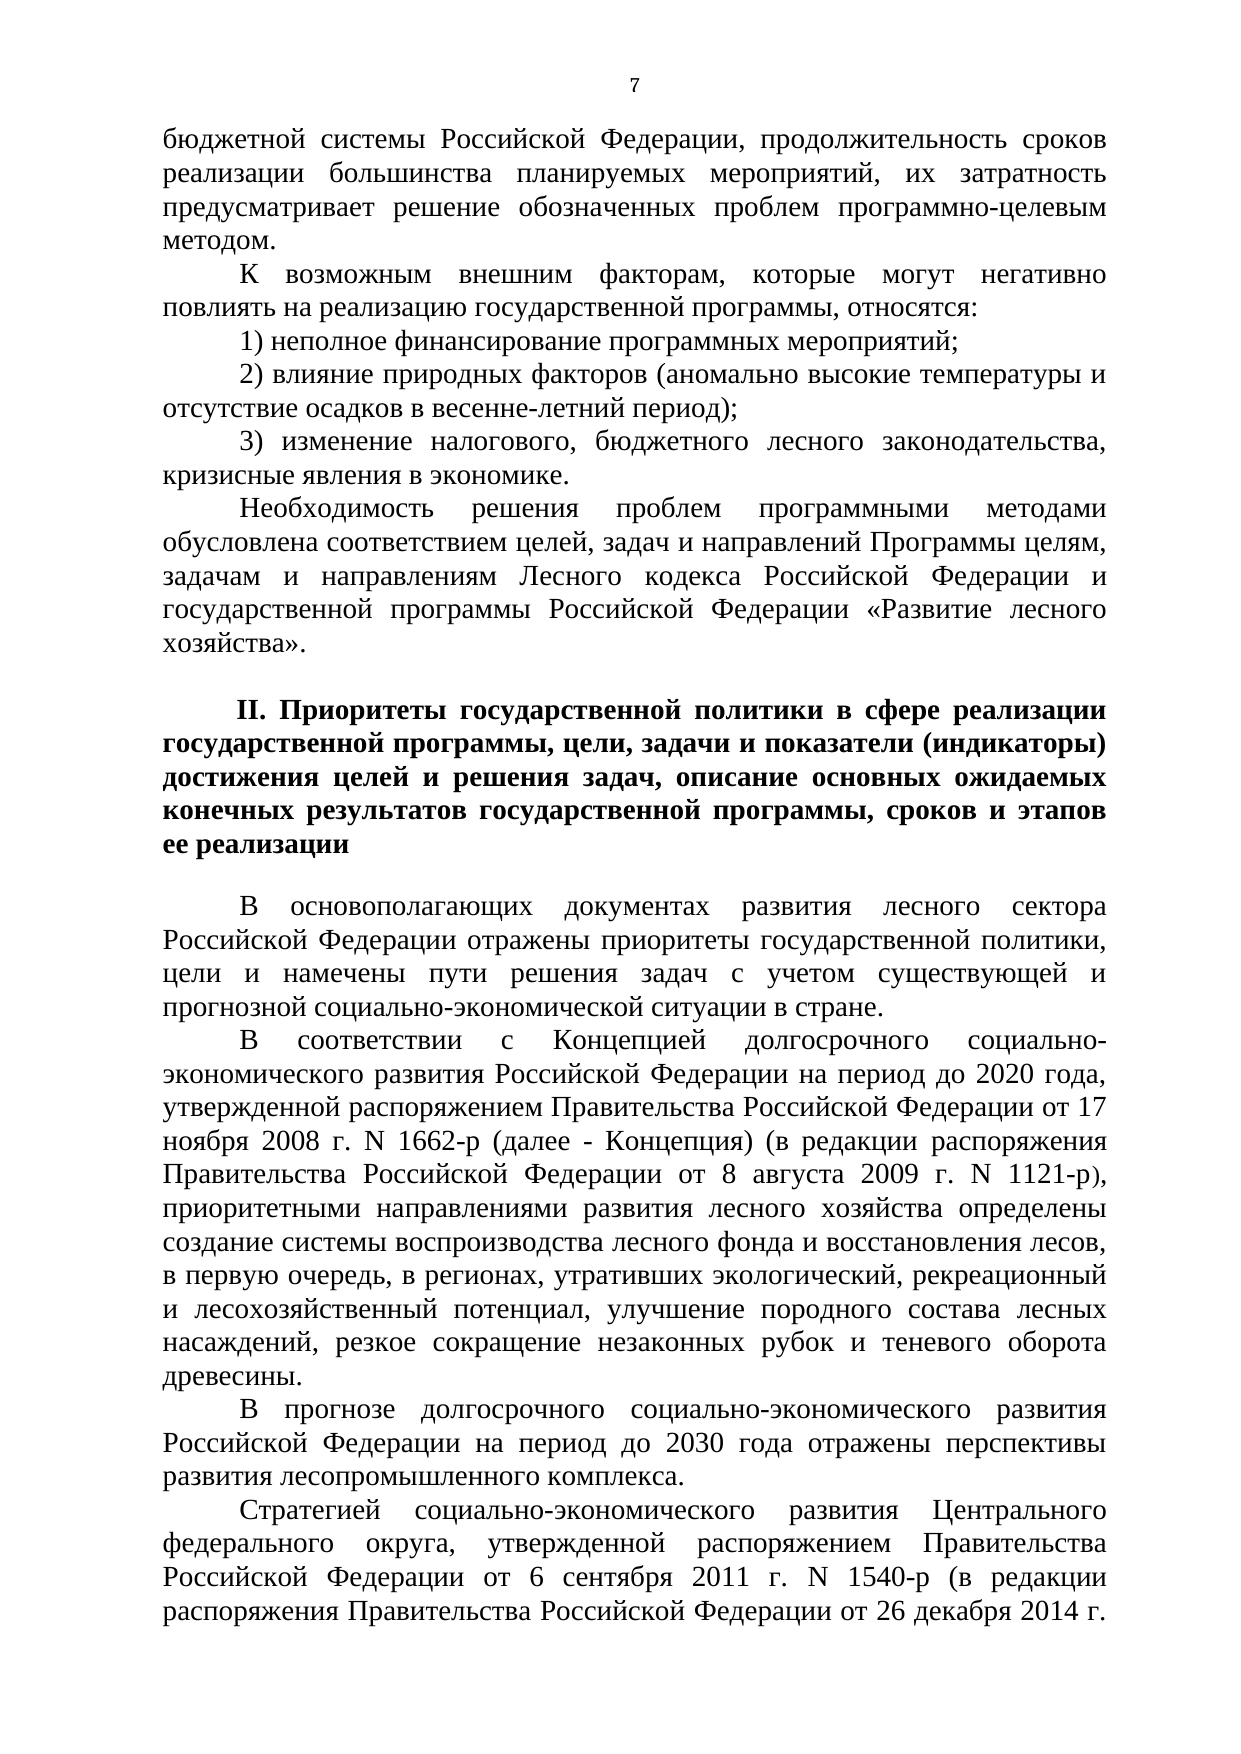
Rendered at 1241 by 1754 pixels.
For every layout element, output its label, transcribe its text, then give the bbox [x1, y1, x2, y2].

text 2) влияние природных факторов (аномально высокие температуры и отсутствие осадков в весенне-летний период); [162, 356, 1107, 423]
text 3) изменение налогового, бюджетного лесного законодательства, кризисные явления в экономике. [162, 423, 1107, 491]
text В основополагающих документах развития лесного сектора Российской Федерации отражены приоритеты государственной политики, цели и намечены пути решения задач с учетом существующей и прогнозной социально-экономической ситуации в стране. [162, 888, 1107, 1022]
text Необходимость решения проблем программными методами обусловлена соответствием целей, задач и направлений Программы целям, задачам и направлениям Лесного кодекса Российской Федерации и государственной программы Российской Федерации «Развитие лесного хозяйства». [162, 491, 1107, 658]
text 1) неполное финансирование программных мероприятий; [162, 323, 1107, 356]
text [162, 1492, 1107, 1626]
text II. Приоритеты государственной политики в сфере реализации государственной программы, цели, задачи и показатели (индикаторы) достижения целей и решения задач, описание основных ожидаемых конечных результатов государственной программы, сроков и этапов ее реализации [162, 692, 1107, 859]
text В прогнозе долгосрочного социально-экономического развития Российской Федерации на период до 2030 года отражены перспективы развития лесопромышленного комплекса. [162, 1391, 1107, 1492]
text К возможным внешним факторам, которые могут негативно повлиять на реализацию государственной программы, относятся: [162, 256, 1107, 323]
text В соответствии с Концепцией долгосрочного социально-экономического развития Российской Федерации на период до 2020 года, утвержденной распоряжением Правительства Российской Федерации от 17 ноября 2008 г. N 1662-р (далее - Концепция) (в редакции распоряжения Правительства Российской Федерации от 8 августа 2009 г. N 1121-р), приоритетными направлениями развития лесного хозяйства определены создание системы воспроизводства лесного фонда и восстановления лесов, в первую очередь, в регионах, утративших экологический, рекреационный и лесохозяйственный потенциал, улучшение породного состава лесных насаждений, резкое сокращение незаконных рубок и теневого оборота древесины. [162, 1022, 1107, 1391]
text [162, 122, 1107, 256]
